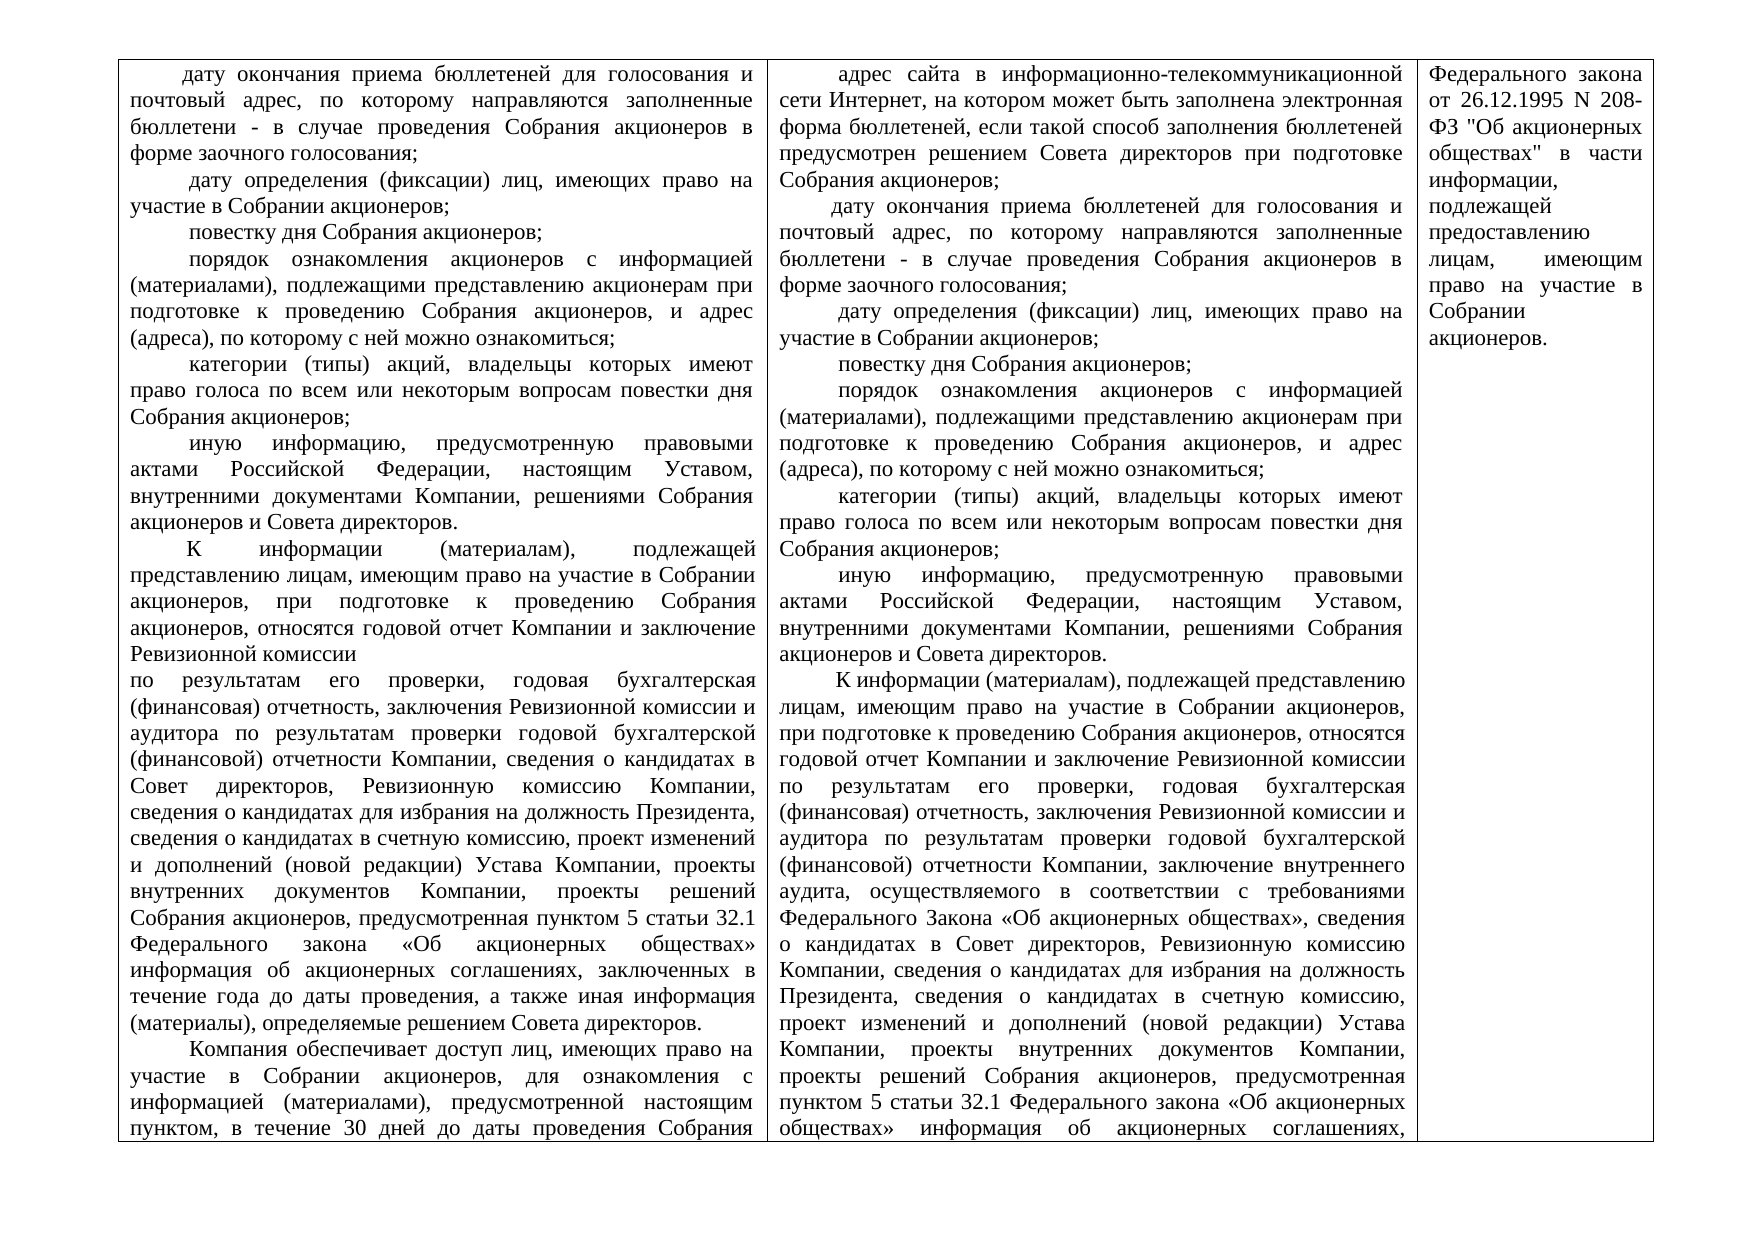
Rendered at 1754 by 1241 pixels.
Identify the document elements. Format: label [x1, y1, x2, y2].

table_cell [119, 60, 767, 1141]
table_cell [768, 60, 1417, 1141]
table_cell [1418, 60, 1653, 1141]
